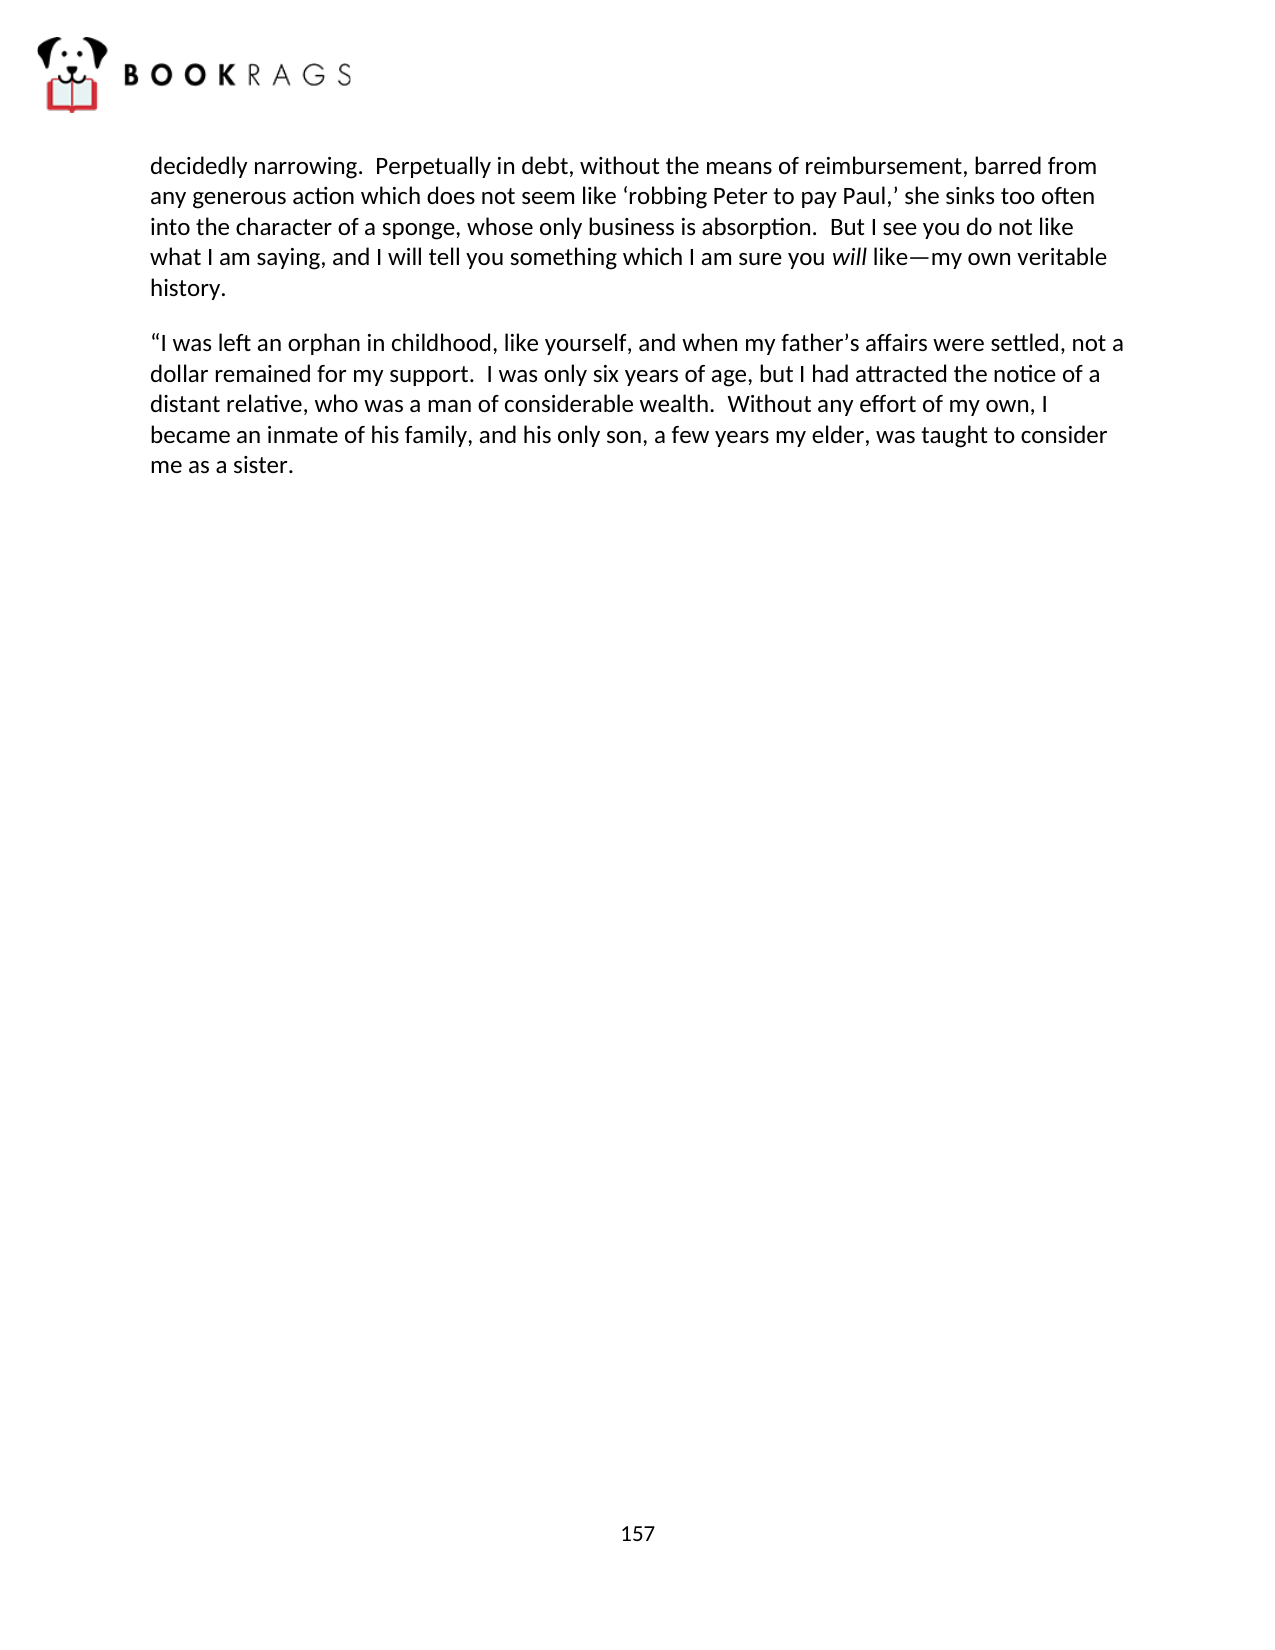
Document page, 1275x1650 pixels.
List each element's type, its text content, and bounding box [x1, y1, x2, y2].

picture [37, 37, 351, 113]
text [150, 150, 1125, 303]
text “I was left an orphan in childhood, like yourself, and when my father’s affairs were settled, not a dollar remained for my support. I was only six years of age, but I had attracted the notice of a distant relative, who was a man of considerable wealth. Without any effort of my own, I became an inmate of his family, and his only son, a few years my elder, was taught to consider me as a sister. [150, 328, 1125, 480]
